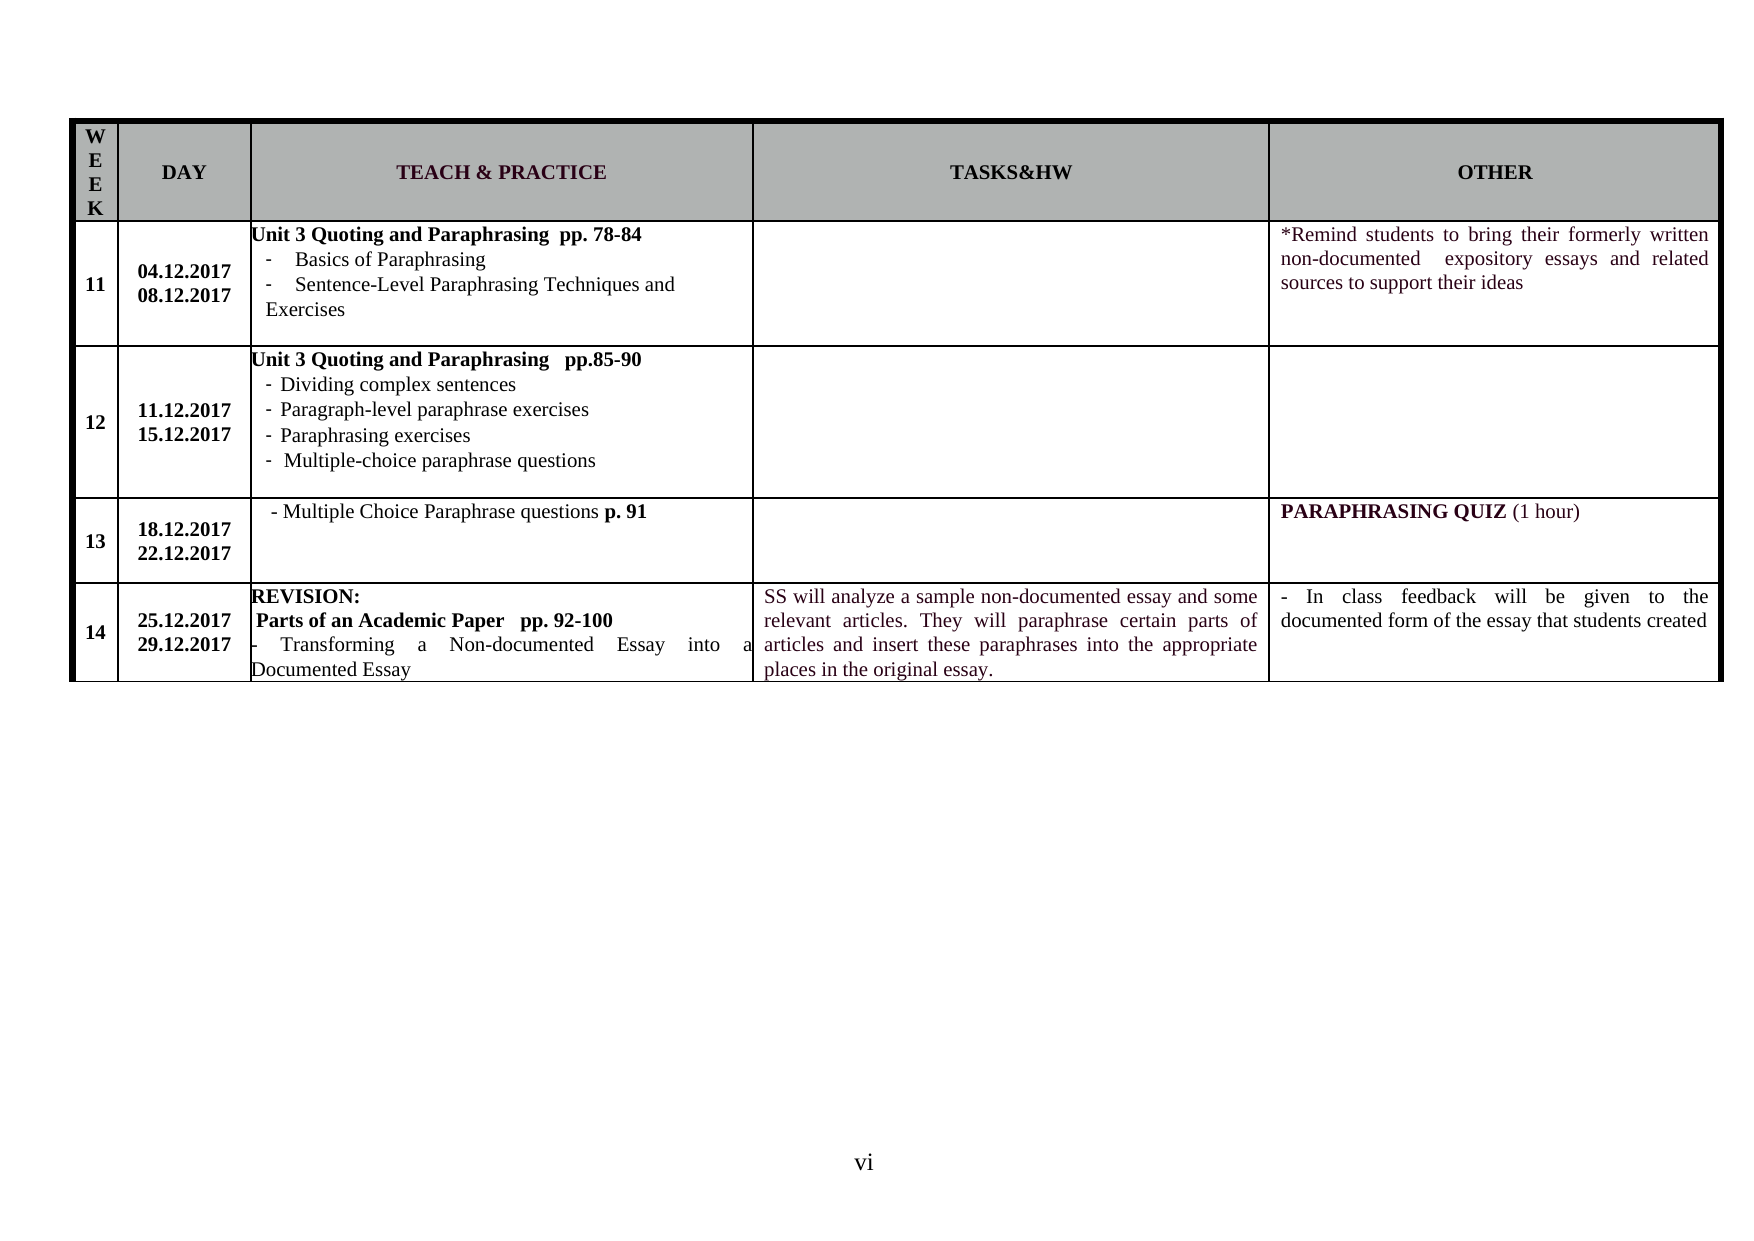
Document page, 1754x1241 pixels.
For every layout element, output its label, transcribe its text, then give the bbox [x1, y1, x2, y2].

table_header OTHER [1270, 124, 1718, 220]
table_cell 04.12.2017 08.12.2017 [119, 222, 250, 345]
table_cell 18.12.2017 22.12.2017 [119, 499, 250, 582]
table_header TEACH & PRACTICE [252, 124, 752, 220]
table_cell [754, 347, 1268, 497]
table_cell [754, 499, 1268, 582]
table_cell *Remind students to bring their formerly written non-documented expository essays and related sources to support their ideas [1270, 222, 1718, 345]
table_cell 13 [76, 499, 117, 582]
table_cell 11.12.2017 15.12.2017 [119, 347, 250, 497]
table_cell REVISION: Parts of an Academic Paper pp. 92-100 - Transforming a Non-documented Essay into a Documented Essay [252, 584, 752, 681]
table_cell 11 [76, 222, 117, 345]
table_cell 12 [76, 347, 117, 497]
table_cell 25.12.2017 29.12.2017 [119, 584, 250, 681]
table_header DAY [119, 124, 250, 220]
table_cell - In class feedback will be given to the documented form of the essay that students created [1270, 584, 1718, 681]
table_cell SS will analyze a sample non-documented essay and some relevant articles. They will paraphrase certain parts of articles and insert these paraphrases into the appropriate places in the original essay. [754, 584, 1268, 681]
table_cell - Multiple Choice Paraphrase questions p. 91 [252, 499, 752, 582]
table_cell [1270, 347, 1718, 497]
table_cell Unit 3 Quoting and Paraphrasing pp. 78-84 Basics of Paraphrasing Sentence-Level Paraphrasing Techniques and Exercises [252, 222, 752, 345]
table_header WEEK [76, 124, 117, 220]
table_cell [754, 222, 1268, 345]
table_cell PARAPHRASING QUIZ (1 hour) [1270, 499, 1718, 582]
table_header TASKS&HW [754, 124, 1268, 220]
table_cell Unit 3 Quoting and Paraphrasing pp.85-90 Dividing complex sentences Paragraph-level paraphrase exercises Paraphrasing exercises Multiple-choice paraphrase questions [252, 347, 752, 497]
table_cell 14 [76, 584, 117, 681]
